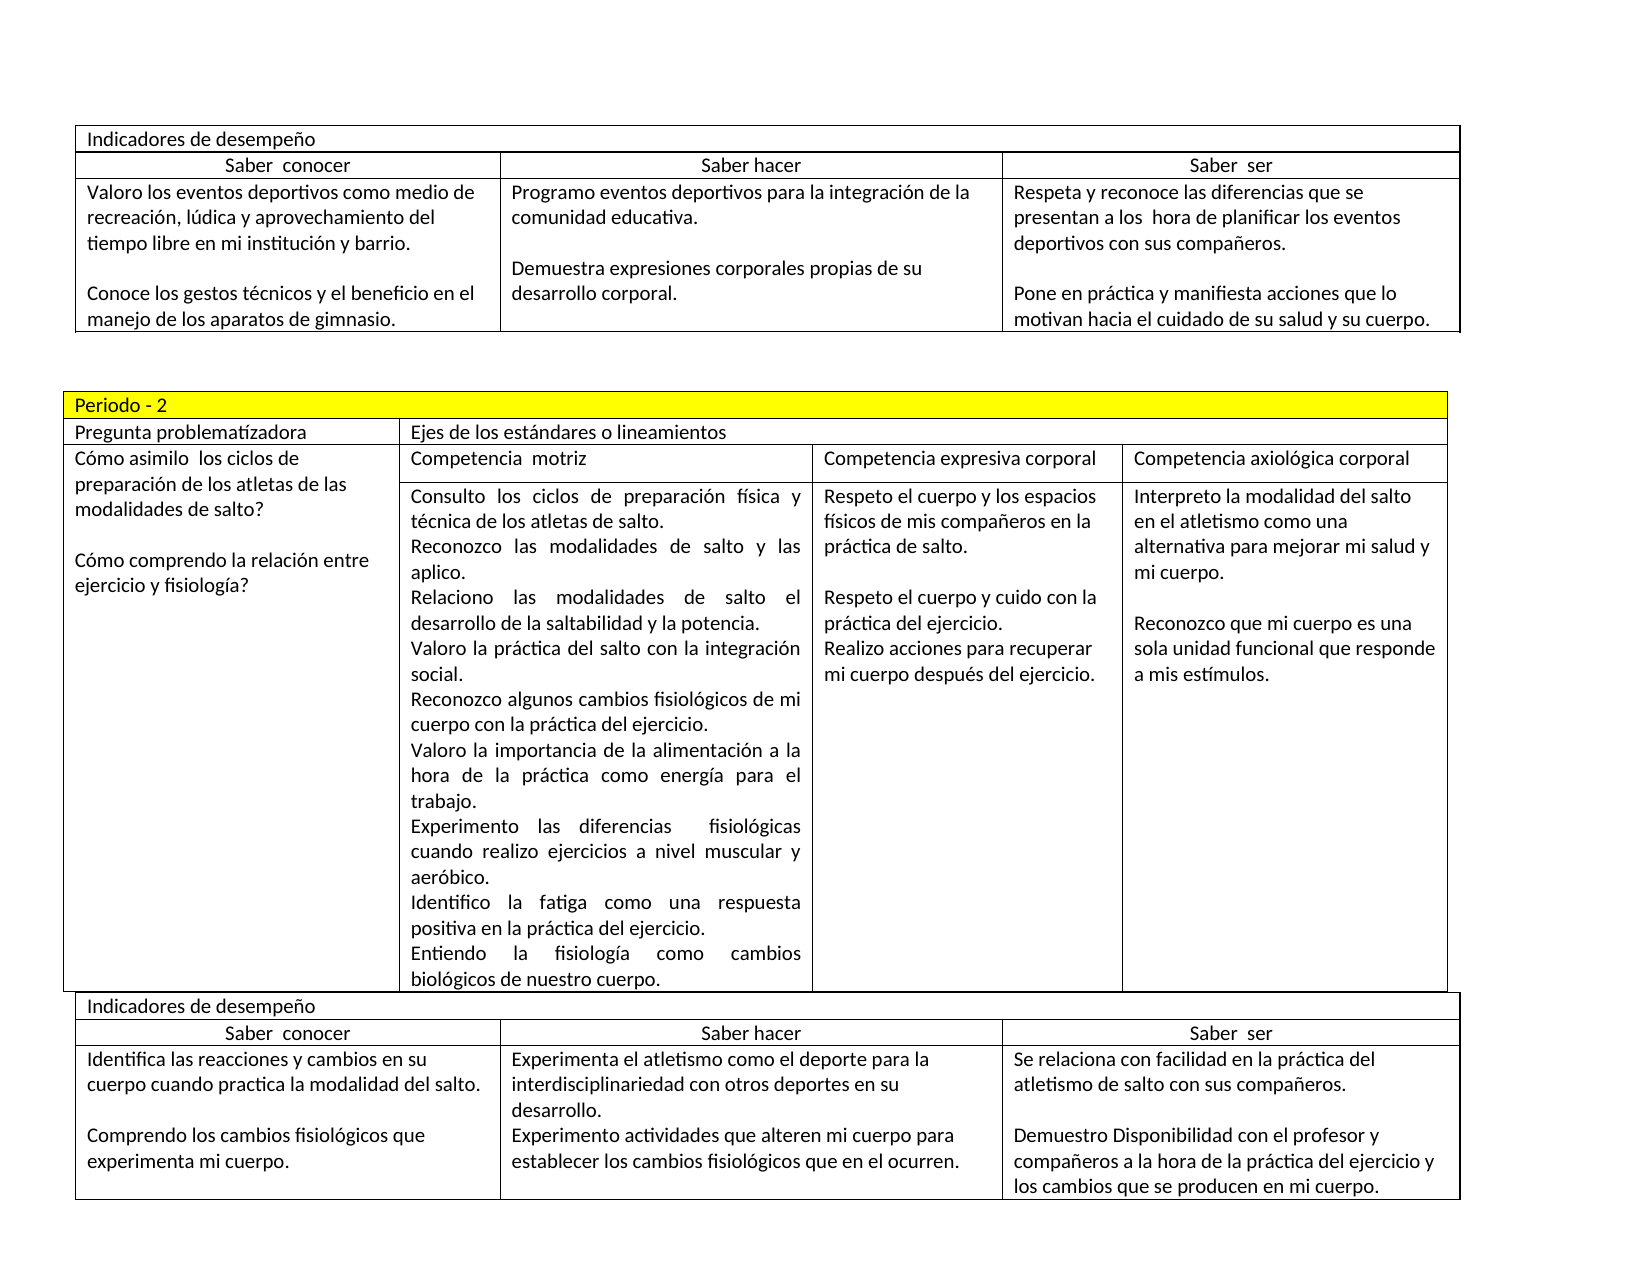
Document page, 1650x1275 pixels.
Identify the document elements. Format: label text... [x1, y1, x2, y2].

table_cell Saber ser [1003, 153, 1459, 178]
table_cell Experimenta el atletismo como el deporte para la interdisciplinariedad con otros deportes en su desarrollo. Experimento actividades que alteren mi cuerpo para establecer los cambios fisiológicos que en el ocurren. [501, 1046, 1002, 1199]
table_cell Ejes de los estándares o lineamientos [400, 419, 1447, 444]
table_cell Competencia expresiva corporal [813, 445, 1122, 482]
table_cell Cómo asimilo los ciclos de preparación de los atletas de las modalidades de salto? Cómo comprendo la relación entre ejercicio y fisiología? [64, 445, 399, 991]
table_cell Competencia axiológica corporal [1123, 445, 1447, 482]
table_cell Identifica las reacciones y cambios en su cuerpo cuando practica la modalidad del salto. Comprendo los cambios fisiológicos que experimenta mi cuerpo. [76, 1046, 500, 1199]
table_cell Saber conocer [76, 1020, 500, 1045]
table_cell Saber hacer [501, 1020, 1002, 1045]
table_cell Respeto el cuerpo y los espacios físicos de mis compañeros en la práctica de salto. Respeto el cuerpo y cuido con la práctica del ejercicio. Realizo acciones para recuperar mi cuerpo después del ejercicio. [813, 483, 1122, 991]
table_cell Programo eventos deportivos para la integración de la comunidad educativa. Demuestra expresiones corporales propias de su desarrollo corporal. [501, 179, 1002, 331]
table_cell Respeta y reconoce las diferencias que se presentan a los hora de planificar los eventos deportivos con sus compañeros. Pone en práctica y manifiesta acciones que lo motivan hacia el cuidado de su salud y su cuerpo. [1003, 179, 1459, 331]
table_cell Valoro los eventos deportivos como medio de recreación, lúdica y aprovechamiento del tiempo libre en mi institución y barrio. Conoce los gestos técnicos y el beneficio en el manejo de los aparatos de gimnasio. [76, 179, 500, 331]
table_cell Se relaciona con facilidad en la práctica del atletismo de salto con sus compañeros. Demuestro Disponibilidad con el profesor y compañeros a la hora de la práctica del ejercicio y los cambios que se producen en mi cuerpo. [1003, 1046, 1459, 1199]
table_header Indicadores de desempeño [76, 993, 1459, 1019]
table_cell Consulto los ciclos de preparación física y técnica de los atletas de salto. Reconozco las modalidades de salto y las aplico. Relaciono las modalidades de salto el desarrollo de la saltabilidad y la potencia. Valoro la práctica del salto con la integración social. Reconozco algunos cambios fisiológicos de mi cuerpo con la práctica del ejercicio. Valoro la importancia de la alimentación a la hora de la práctica como energía para el trabajo. Experimento las diferencias fisiológicas cuando realizo ejercicios a nivel muscular y aeróbico. Identifico la fatiga como una respuesta positiva en la práctica del ejercicio. Entiendo la fisiología como cambios biológicos de nuestro cuerpo. [400, 483, 812, 991]
table_cell Saber hacer [501, 153, 1002, 178]
table_cell Pregunta problematízadora [64, 419, 399, 444]
table_cell Interpreto la modalidad del salto en el atletismo como una alternativa para mejorar mi salud y mi cuerpo. Reconozco que mi cuerpo es una sola unidad funcional que responde a mis estímulos. [1123, 483, 1447, 991]
table_header Periodo - 2 [64, 392, 1447, 418]
table_cell Saber conocer [76, 153, 500, 178]
table_cell Saber ser [1003, 1020, 1459, 1045]
table_header Indicadores de desempeño [76, 126, 1459, 151]
table_cell Competencia motriz [400, 445, 812, 482]
